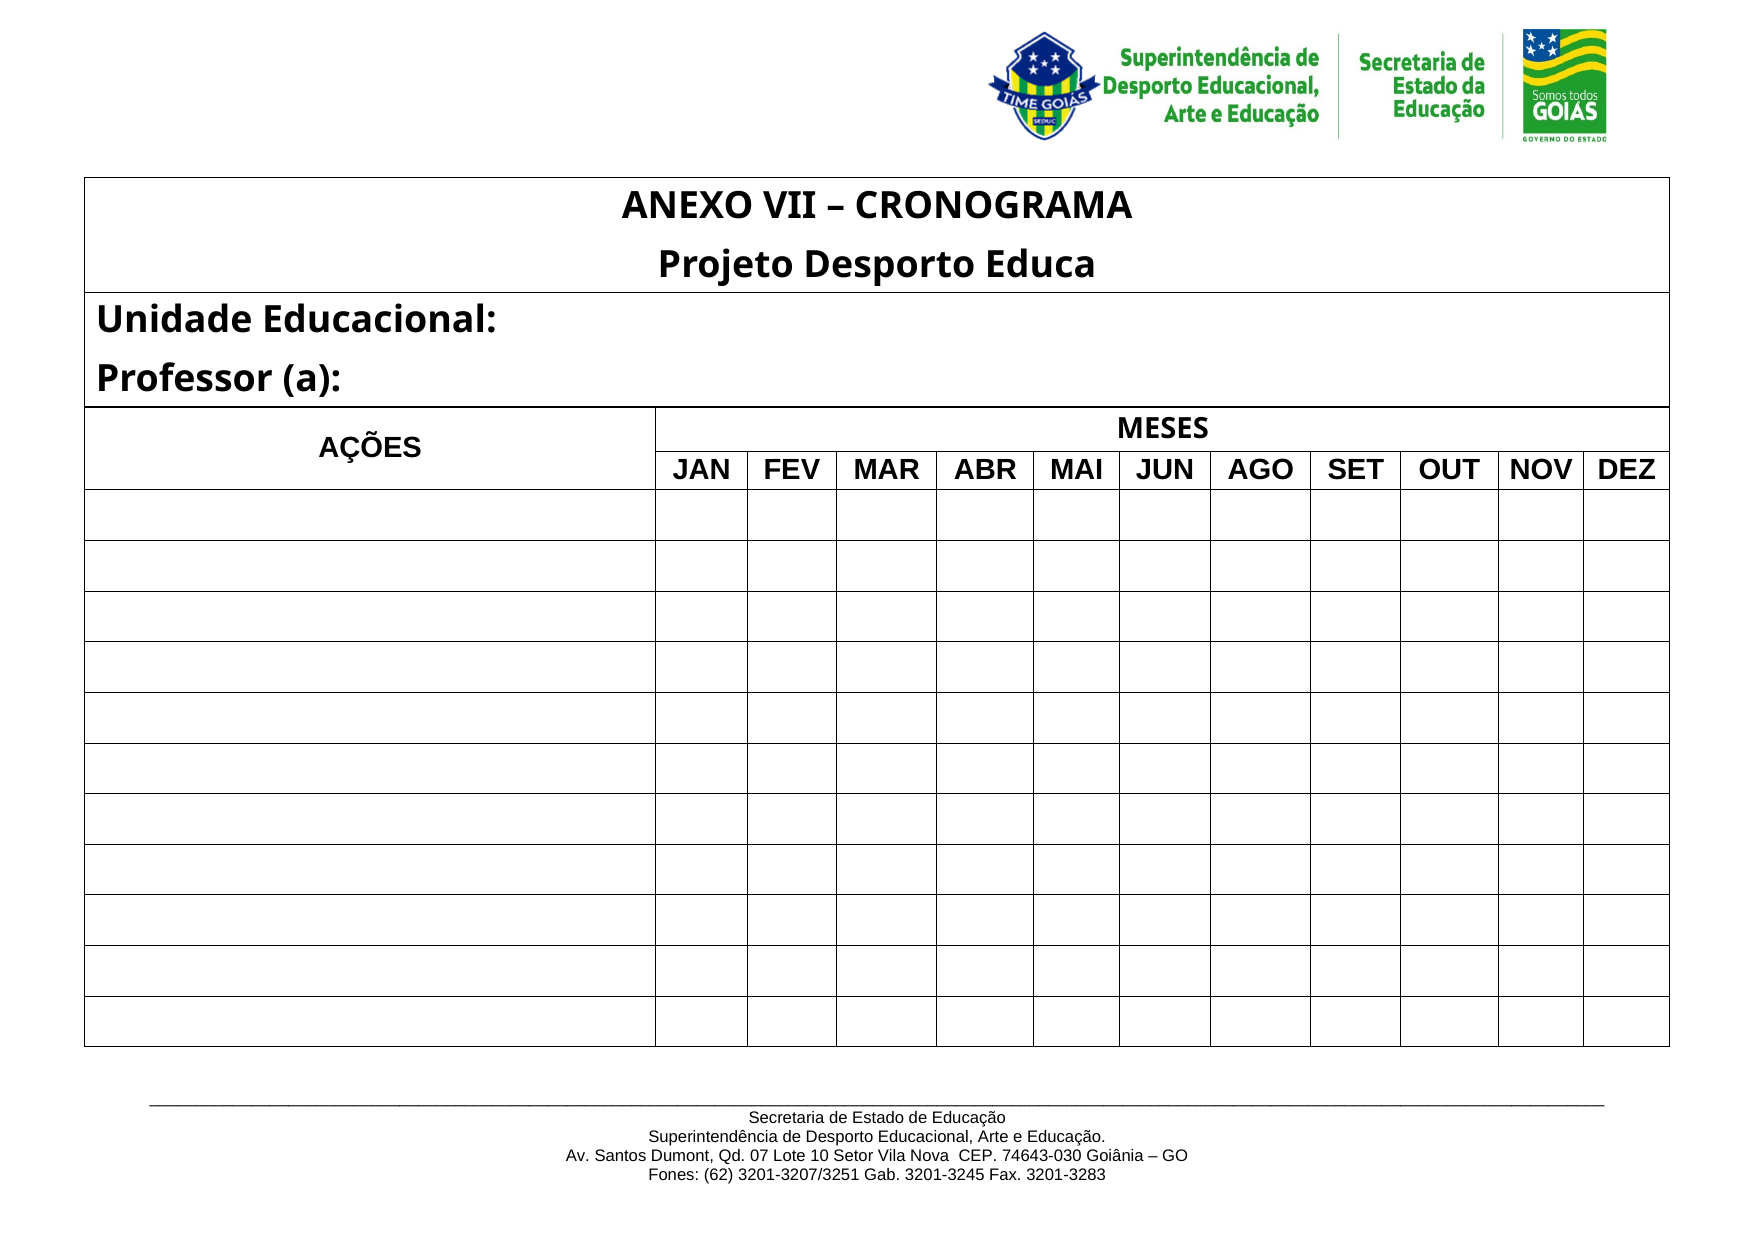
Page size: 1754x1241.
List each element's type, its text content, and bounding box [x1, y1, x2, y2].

table_cell [1034, 642, 1119, 692]
table_cell [85, 744, 655, 793]
table_cell [85, 490, 655, 540]
table_cell [837, 693, 936, 742]
table_cell JUN [1120, 452, 1210, 489]
table_cell [837, 997, 936, 1046]
table_cell [1499, 845, 1583, 894]
table_cell [1120, 490, 1210, 540]
table_cell [1401, 592, 1498, 641]
table_cell [85, 693, 655, 742]
table_cell [1211, 693, 1310, 742]
table_cell [656, 541, 747, 591]
table_cell [656, 946, 747, 996]
table_cell [656, 997, 747, 1046]
table_cell [748, 845, 836, 894]
table_cell [1034, 997, 1119, 1046]
table_cell [1120, 592, 1210, 641]
table_cell [1401, 794, 1498, 844]
table_cell [656, 794, 747, 844]
table_cell [1499, 895, 1583, 945]
table_cell [937, 693, 1033, 742]
table_cell [85, 895, 655, 945]
table_cell [748, 541, 836, 591]
table_cell [937, 642, 1033, 692]
table_cell [1499, 541, 1583, 591]
table_cell [1211, 794, 1310, 844]
table_cell [1120, 845, 1210, 894]
table_cell [1584, 592, 1669, 641]
table_cell [1034, 895, 1119, 945]
table_cell FEV [748, 452, 836, 489]
table_cell MESES [656, 408, 1669, 451]
table_cell [837, 490, 936, 540]
table_cell [1401, 642, 1498, 692]
table_cell [748, 744, 836, 793]
table_cell [837, 541, 936, 591]
table_cell [1120, 693, 1210, 742]
table_cell MAR [837, 452, 936, 489]
table_cell [656, 744, 747, 793]
table_cell ABR [937, 452, 1033, 489]
table_cell [937, 845, 1033, 894]
table_cell [1211, 895, 1310, 945]
table_cell [1120, 946, 1210, 996]
table_cell [1584, 845, 1669, 894]
table_cell [748, 895, 836, 945]
table_cell [1311, 642, 1400, 692]
table_cell [1211, 845, 1310, 894]
table_cell [837, 895, 936, 945]
table_cell [1120, 997, 1210, 1046]
table_cell MAI [1034, 452, 1119, 489]
table_cell [85, 997, 655, 1046]
table_cell [656, 642, 747, 692]
table_cell [1034, 845, 1119, 894]
table_cell [1211, 592, 1310, 641]
table_cell SET [1311, 452, 1400, 489]
table_cell [1401, 895, 1498, 945]
table_cell [1034, 744, 1119, 793]
table_cell [837, 845, 936, 894]
table_cell [1401, 744, 1498, 793]
table_cell [748, 693, 836, 742]
table_cell [748, 642, 836, 692]
table_cell [1499, 490, 1583, 540]
table_cell [1401, 541, 1498, 591]
table_cell [1311, 592, 1400, 641]
table_cell [1584, 946, 1669, 996]
table_cell [1401, 845, 1498, 894]
table_cell [1120, 541, 1210, 591]
table_cell [1034, 946, 1119, 996]
table_cell [1311, 693, 1400, 742]
table_cell [1311, 541, 1400, 591]
table_cell [85, 642, 655, 692]
table_cell [1034, 794, 1119, 844]
table_cell [1211, 541, 1310, 591]
table_cell [1499, 946, 1583, 996]
table_cell [85, 541, 655, 591]
table_cell [937, 490, 1033, 540]
table_cell [748, 997, 836, 1046]
table_cell [1584, 490, 1669, 540]
table_cell OUT [1401, 452, 1498, 489]
table_cell [85, 794, 655, 844]
table_cell [1120, 744, 1210, 793]
table_cell [837, 794, 936, 844]
table_cell [1499, 693, 1583, 742]
table_cell [1499, 642, 1583, 692]
table_cell [85, 592, 655, 641]
table_cell [937, 895, 1033, 945]
table_cell AÇÕES [85, 408, 655, 489]
table_cell [1401, 997, 1498, 1046]
table_cell [937, 946, 1033, 996]
table_cell [937, 997, 1033, 1046]
table_cell [1499, 744, 1583, 793]
table_cell [937, 541, 1033, 591]
table_cell [1401, 693, 1498, 742]
table_cell [937, 744, 1033, 793]
picture [986, 29, 1607, 143]
table_cell [837, 946, 936, 996]
table_cell [1311, 946, 1400, 996]
table_cell [1211, 642, 1310, 692]
table_cell [1584, 997, 1669, 1046]
table_cell [1120, 794, 1210, 844]
table_cell [1584, 541, 1669, 591]
table_cell [656, 490, 747, 540]
table_cell [837, 592, 936, 641]
table_cell [837, 642, 936, 692]
table_cell [1584, 693, 1669, 742]
table_cell JAN [656, 452, 747, 489]
table_cell [1034, 490, 1119, 540]
table_cell AGO [1211, 452, 1310, 489]
table_cell [1034, 693, 1119, 742]
table_cell [937, 592, 1033, 641]
table_cell [937, 794, 1033, 844]
table_cell [748, 794, 836, 844]
table_cell [1034, 541, 1119, 591]
table_header ANEXO VII – CRONOGRAMA Projeto Desporto Educa [85, 178, 1669, 292]
table_cell [1499, 592, 1583, 641]
table_cell [1211, 946, 1310, 996]
table_cell [85, 845, 655, 894]
table_cell [1311, 845, 1400, 894]
table_cell [1311, 744, 1400, 793]
table_cell [1311, 895, 1400, 945]
table_cell [1311, 490, 1400, 540]
table_cell [1211, 997, 1310, 1046]
table_cell [1499, 794, 1583, 844]
table_cell [1584, 794, 1669, 844]
table_cell [1401, 946, 1498, 996]
table_cell [1499, 997, 1583, 1046]
table_cell [1311, 997, 1400, 1046]
table_cell [1584, 642, 1669, 692]
table_cell NOV [1499, 452, 1583, 489]
table_cell [748, 592, 836, 641]
table_cell [1120, 642, 1210, 692]
table_cell [1401, 490, 1498, 540]
table_cell [837, 744, 936, 793]
table_cell [748, 490, 836, 540]
table_cell Unidade Educacional: Professor (a): [85, 293, 1669, 406]
table_cell [85, 946, 655, 996]
table_cell [1584, 744, 1669, 793]
table_cell [748, 946, 836, 996]
table_cell [656, 845, 747, 894]
table_cell [1311, 794, 1400, 844]
table_cell [656, 592, 747, 641]
table_cell DEZ [1584, 452, 1669, 489]
table_cell [1211, 490, 1310, 540]
table_cell [1034, 592, 1119, 641]
table_cell [656, 895, 747, 945]
table_cell [1120, 895, 1210, 945]
table_cell [656, 693, 747, 742]
table_cell [1584, 895, 1669, 945]
table_cell [1211, 744, 1310, 793]
